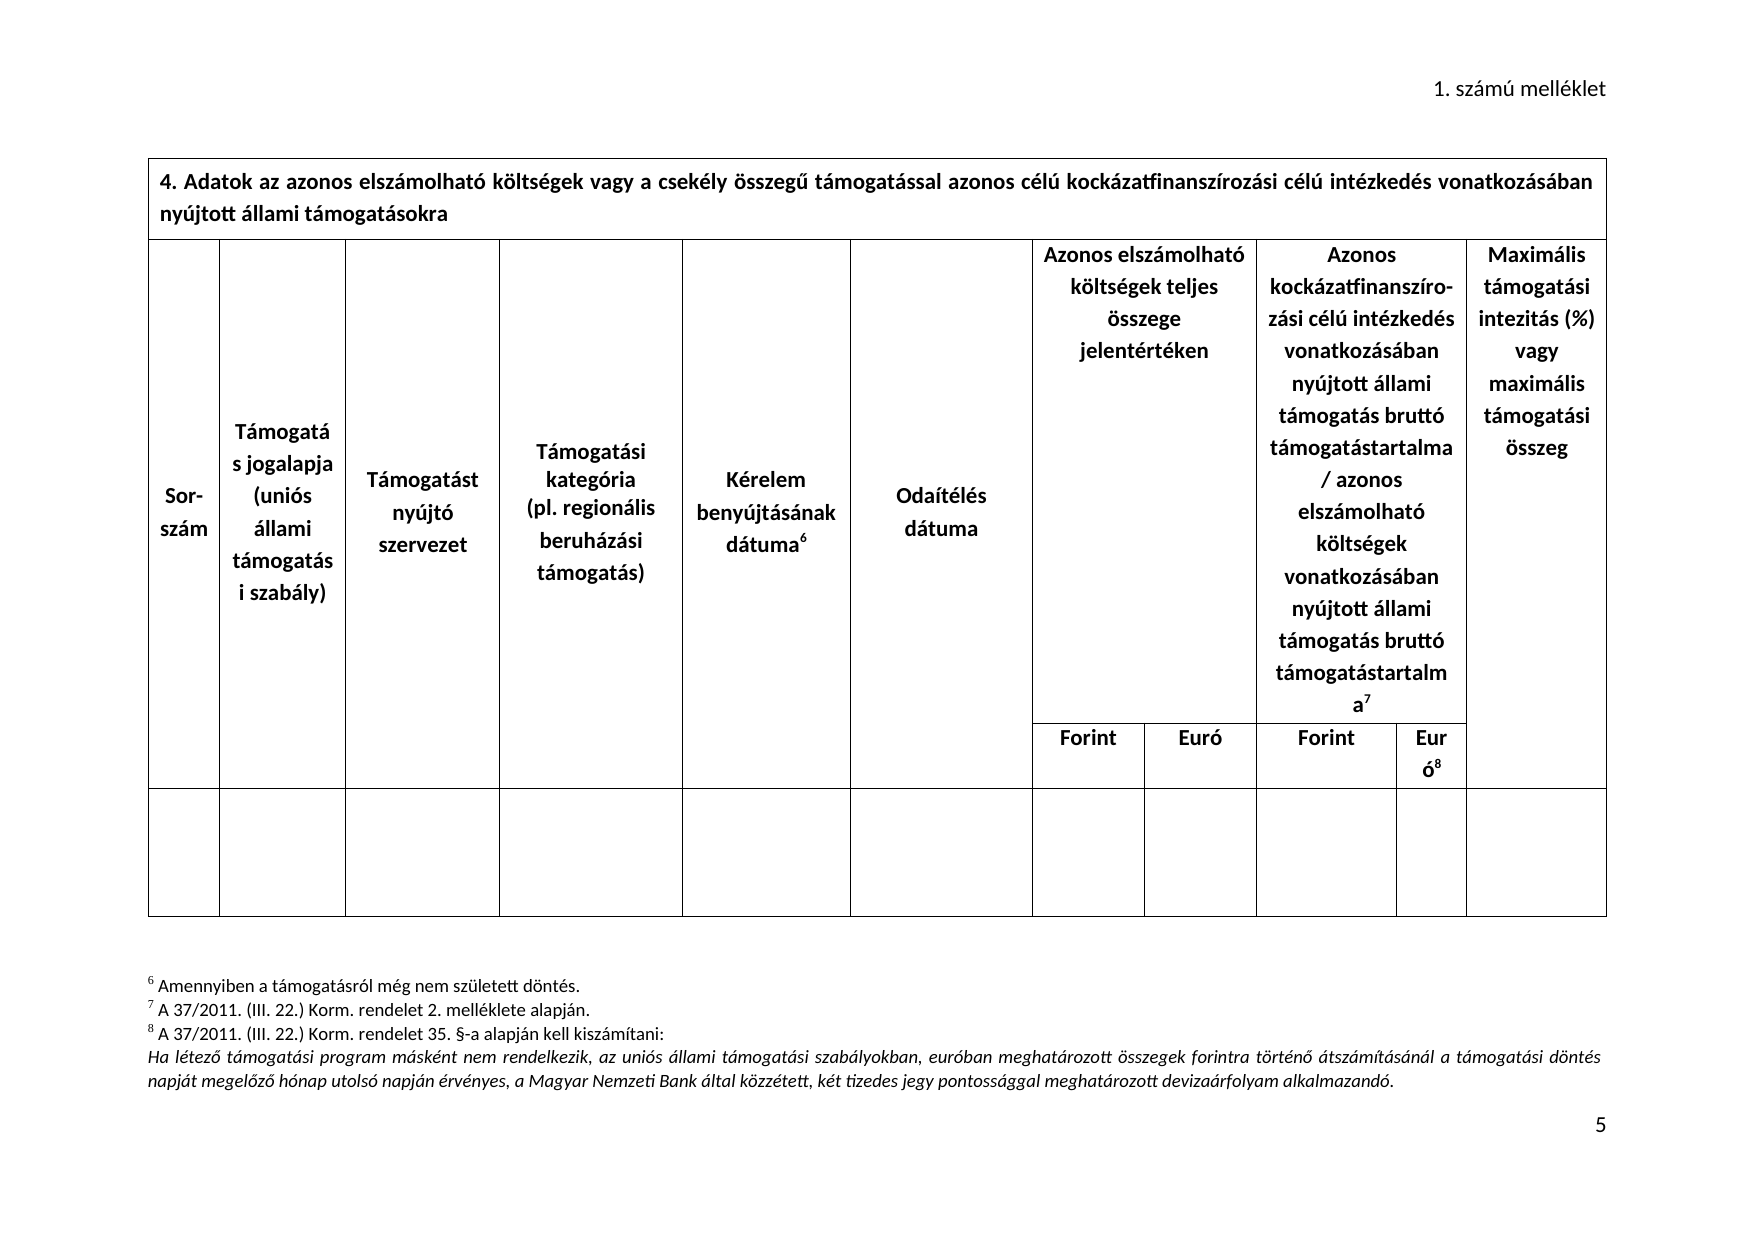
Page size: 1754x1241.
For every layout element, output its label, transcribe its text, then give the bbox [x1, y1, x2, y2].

table_cell Támogatási kategória (pl. regionális beruházási támogatás) [500, 240, 682, 787]
table_cell [1033, 789, 1144, 916]
table_cell Támogatás jogalapja (uniós állami támogatási szabály) [220, 240, 345, 787]
table_cell [346, 789, 499, 916]
table_cell Azonos kockázatfinanszíro-zási célú intézkedés vonatkozásában nyújtott állami támogatás bruttó támogatástartalma / azonos elszámolható költségek vonatkozásában nyújtott állami támogatás bruttó támogatástartalma [1257, 240, 1466, 722]
table_cell [683, 789, 850, 916]
table_cell Euró [1397, 724, 1466, 787]
table_cell Sor-szám [149, 240, 219, 787]
table_header 4. Adatok az azonos elszámolható költségek vagy a csekély összegű támogatással azonos célú kockázatfinanszírozási célú intézkedés vonatkozásában nyújtott állami támogatásokra [149, 159, 1606, 239]
table_cell [1467, 789, 1606, 916]
table_cell [1257, 789, 1396, 916]
table_cell Maximális támogatási intezitás (%) vagy maximális támogatási összeg [1467, 240, 1606, 787]
table_cell Forint [1033, 724, 1144, 787]
table_cell Forint [1257, 724, 1396, 787]
table_cell Támogatást nyújtó szervezet [346, 240, 499, 787]
table_cell Kérelem benyújtásának dátuma [683, 240, 850, 787]
table_cell Euró [1145, 724, 1256, 787]
table_cell [1397, 789, 1466, 916]
table_cell [500, 789, 682, 916]
table_cell [1145, 789, 1256, 916]
table_cell Azonos elszámolható költségek teljes összege jelentértéken [1033, 240, 1256, 722]
table_cell [149, 789, 219, 916]
table_cell [220, 789, 345, 916]
table_cell [851, 789, 1032, 916]
table_cell Odaítélés dátuma [851, 240, 1032, 787]
